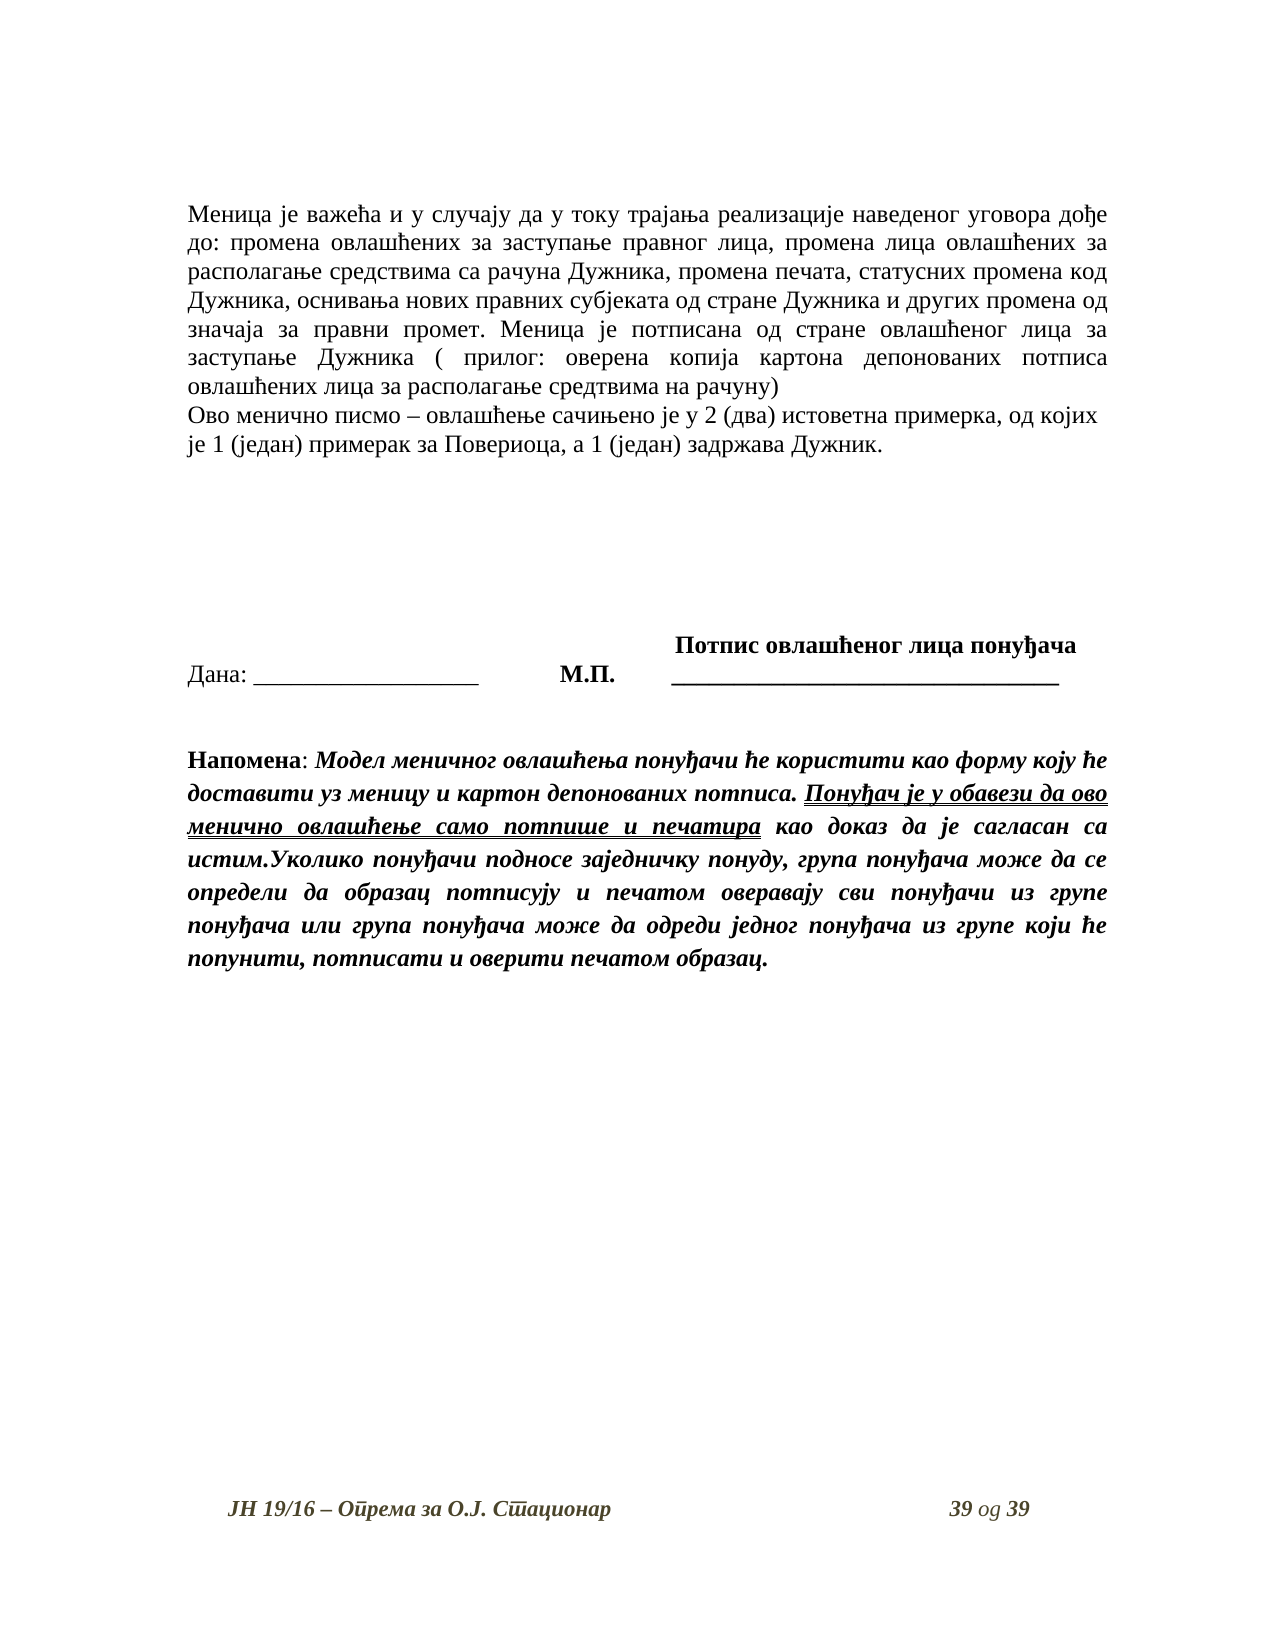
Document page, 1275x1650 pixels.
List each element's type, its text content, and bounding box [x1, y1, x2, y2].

text Меница је важећа и у случају да у току трајања реализације наведеног уговора дође до: промена овлашћених за заступање правног лица, промена лица овлашћених за располагање средствима са рачуна Дужника, промена печата, статусних промена код Дужника, оснивања нових правних субјеката од стране Дужника и других промена од значаја за правни промет. Меница је потписана од стране овлашћеног лица за заступање Дужника ( прилог: оверена копија картона депонованих потписа овлашћених лица за располагање средтвима на рачуну) [187, 199, 1107, 400]
text Потпис овлашћеног лица понуђача [187, 630, 1107, 659]
text Напомена: Модел меничног овлашћења понуђачи ће користити као форму коју ће доставити уз меницу и картон депонованих потписа. Понуђач је у обавези да ово менично овлашћење само потпише и печатира као доказ да је сагласан са истим.Уколико понуђачи подносе заједничку понуду, група понуђача може да се определи да образац потписују и печатом оверавају сви понуђачи из групе понуђача или група понуђача може да одреди једног понуђача из групе који ће попунити, потписати и оверити печатом образац. [187, 745, 1107, 972]
text Ово менично писмо – овлашћење сачињено је у 2 (два) истоветна примерка, од којих је 1 (један) примерак за Повериоца, а 1 (један) задржава Дужник. [187, 400, 1107, 457]
text Дана: __________________ М.П. _______________________________ [187, 659, 1107, 687]
